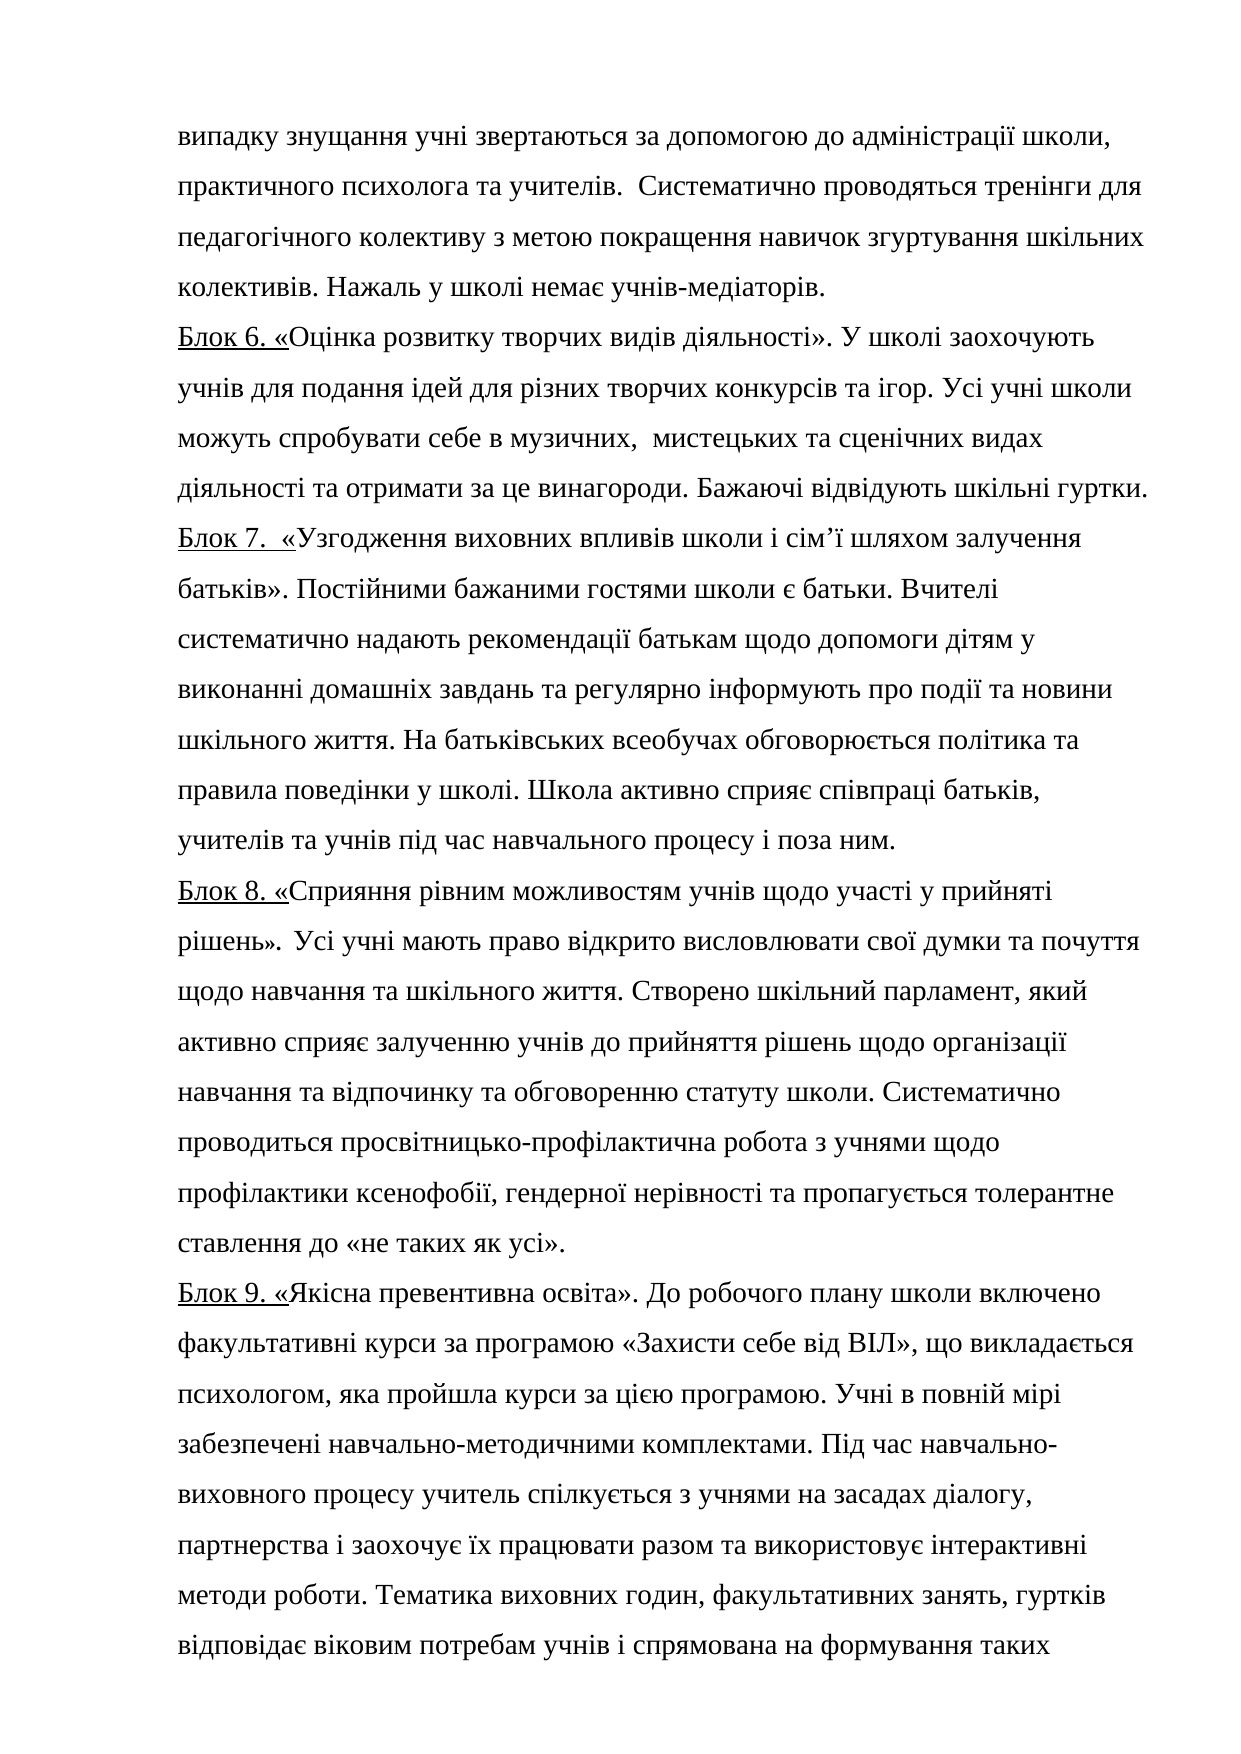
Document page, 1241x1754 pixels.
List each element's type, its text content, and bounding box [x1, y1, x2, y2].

text Блок 8. «Сприяння рівним можливостям учнів щодо участі у прийняті рішень». Усі учні мають право відкрито висловлювати свої думки та почуття щодо навчання та шкільного життя. Створено шкільний парламент, який активно сприяє залученню учнів до прийняття рішень щодо організації навчання та відпочинку та обговоренню статуту школи. Систематично проводиться просвітницько-профілактична робота з учнями щодо профілактики ксенофобії, гендерної нерівності та пропагується толерантне ставлення до «не таких як усі». [177, 873, 1152, 1258]
text Блок 6. «Оцінка розвитку творчих видів діяльності». У школі заохочують учнів для подання ідей для різних творчих конкурсів та ігор. Усі учні школи можуть спробувати себе в музичних, мистецьких та сценічних видах діяльності та отримати за це винагороди. Бажаючі відвідують шкільні гуртки. [177, 319, 1152, 504]
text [177, 1275, 1152, 1661]
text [177, 118, 1152, 303]
text Блок 7. «Узгодження виховних впливів школи і сім’ї шляхом залучення батьків». Постійними бажаними гостями школи є батьки. Вчителі систематично надають рекомендації батькам щодо допомоги дітям у виконанні домашніх завдань та регулярно інформують про події та новини шкільного життя. На батьківських всеобучах обговорюється політика та правила поведінки у школі. Школа активно сприяє співпраці батьків, учителів та учнів під час навчального процесу і поза ним. [177, 521, 1152, 856]
